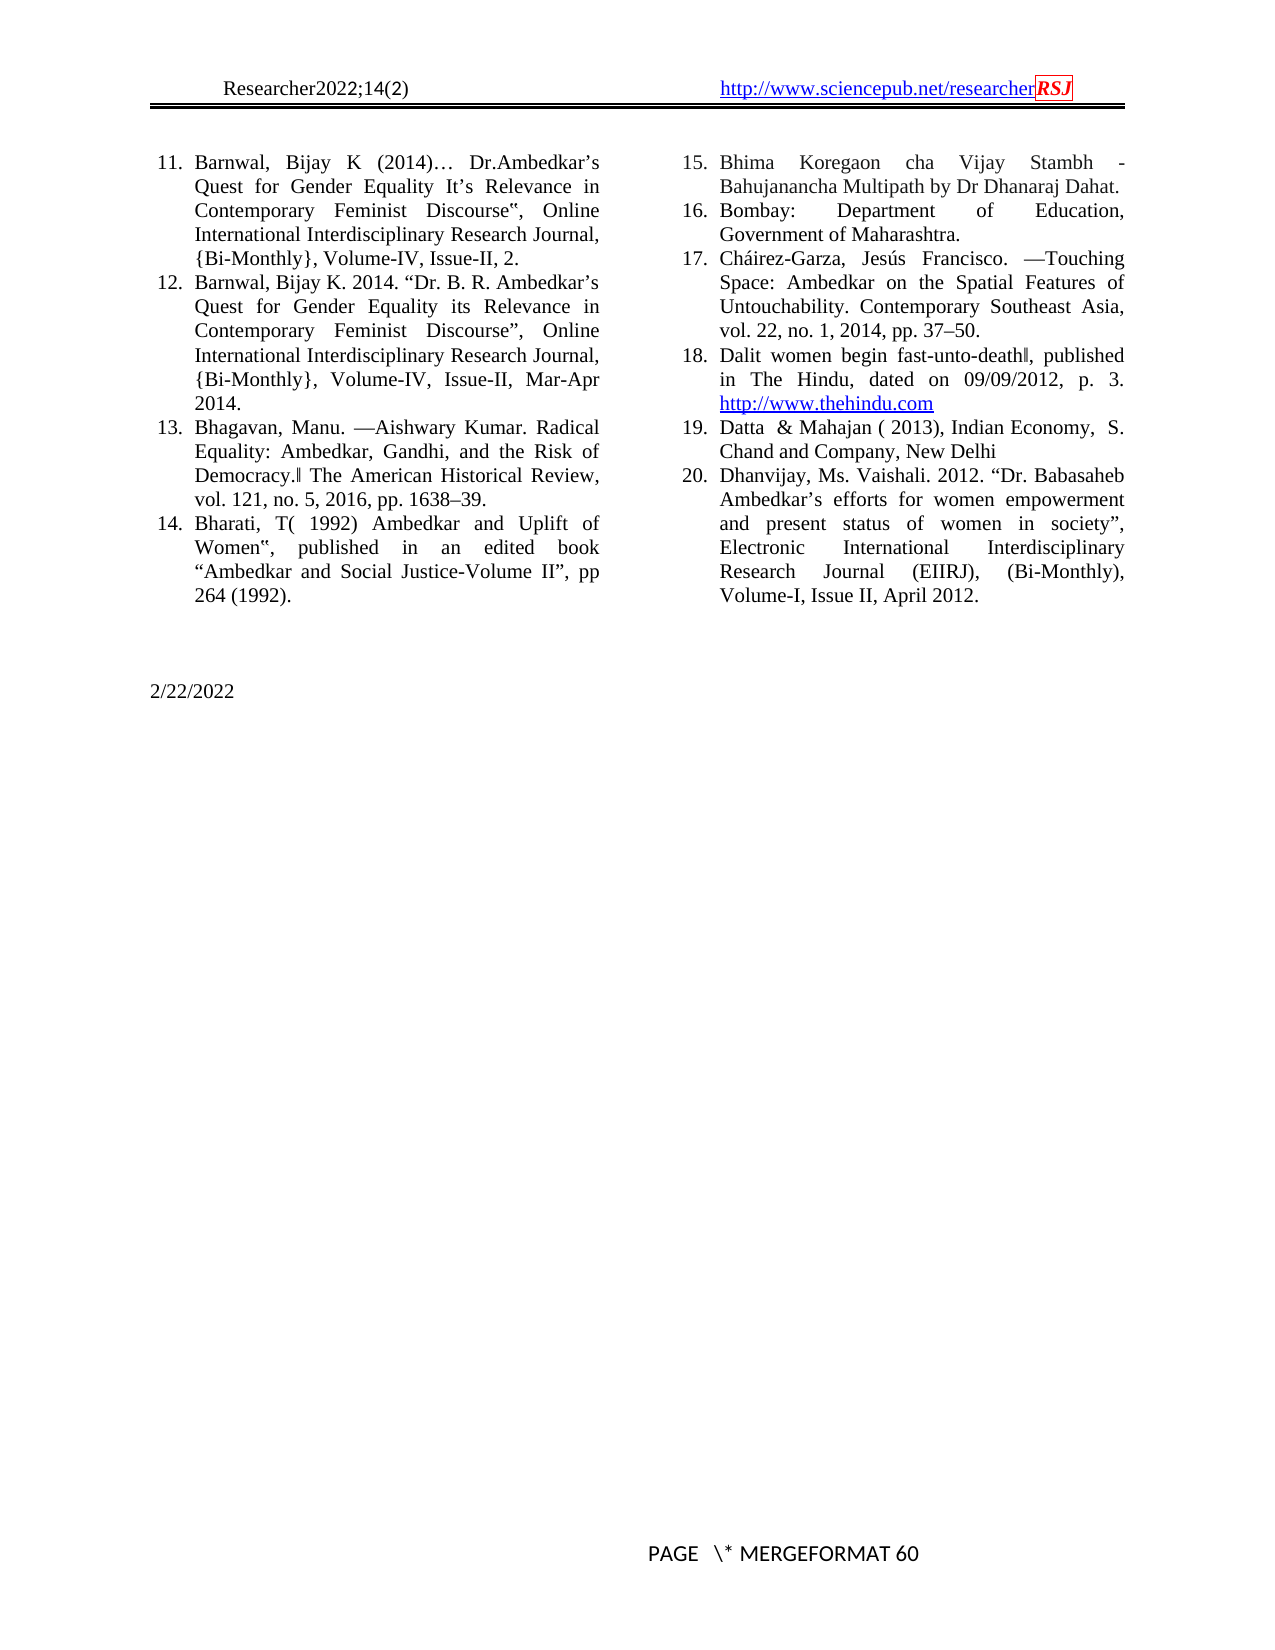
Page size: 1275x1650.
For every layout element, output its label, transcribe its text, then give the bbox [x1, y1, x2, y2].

list Barnwal, Bijay K (2014)… Dr.Ambedkar’s Quest for Gender Equality It’s Relevance in Contemporary Feminist Discourse‟, Online International Interdisciplinary Research Journal, {Bi-Monthly}, Volume-IV, Issue-II, 2. [157, 150, 600, 270]
text 2/22/2022 [150, 679, 1125, 703]
list Barnwal, Bijay K. 2014. “Dr. B. R. Ambedkar’s Quest for Gender Equality its Relevance in Contemporary Feminist Discourse”, Online International Interdisciplinary Research Journal, {Bi-Monthly}, Volume-IV, Issue-II, Mar-Apr 2014. [157, 270, 600, 415]
list Dhanvijay, Ms. Vaishali. 2012. “Dr. Babasaheb Ambedkar’s efforts for women empowerment and present status of women in society”, Electronic International Interdisciplinary Research Journal (EIIRJ), (Bi-Monthly), Volume-I, Issue II, April 2012. [682, 463, 1125, 607]
list Bhima Koregaon cha Vijay Stambh - Bahujanancha Multipath by Dr Dhanaraj Dahat. [682, 150, 1125, 198]
list Bombay: Department of Education, Government of Maharashtra. [682, 198, 1125, 246]
list Dalit women begin fast-unto-death‖, published in The Hindu, dated on 09/09/2012, p. 3. http://www.thehindu.com [682, 342, 1125, 415]
list Bharati, T( 1992) Ambedkar and Uplift of Women‟, published in an edited book “Ambedkar and Social Justice-Volume II”, pp 264 (1992). [157, 511, 600, 607]
list Cháirez-Garza, Jesús Francisco. ―Touching Space: Ambedkar on the Spatial Features of Untouchability. Contemporary Southeast Asia, vol. 22, no. 1, 2014, pp. 37–50. [682, 246, 1125, 342]
list Datta & Mahajan ( 2013), Indian Economy, S. Chand and Company, New Delhi [682, 415, 1125, 463]
list Bhagavan, Manu. ―Aishwary Kumar. Radical Equality: Ambedkar, Gandhi, and the Risk of Democracy.‖ The American Historical Review, vol. 121, no. 5, 2016, pp. 1638–39. [157, 415, 600, 511]
